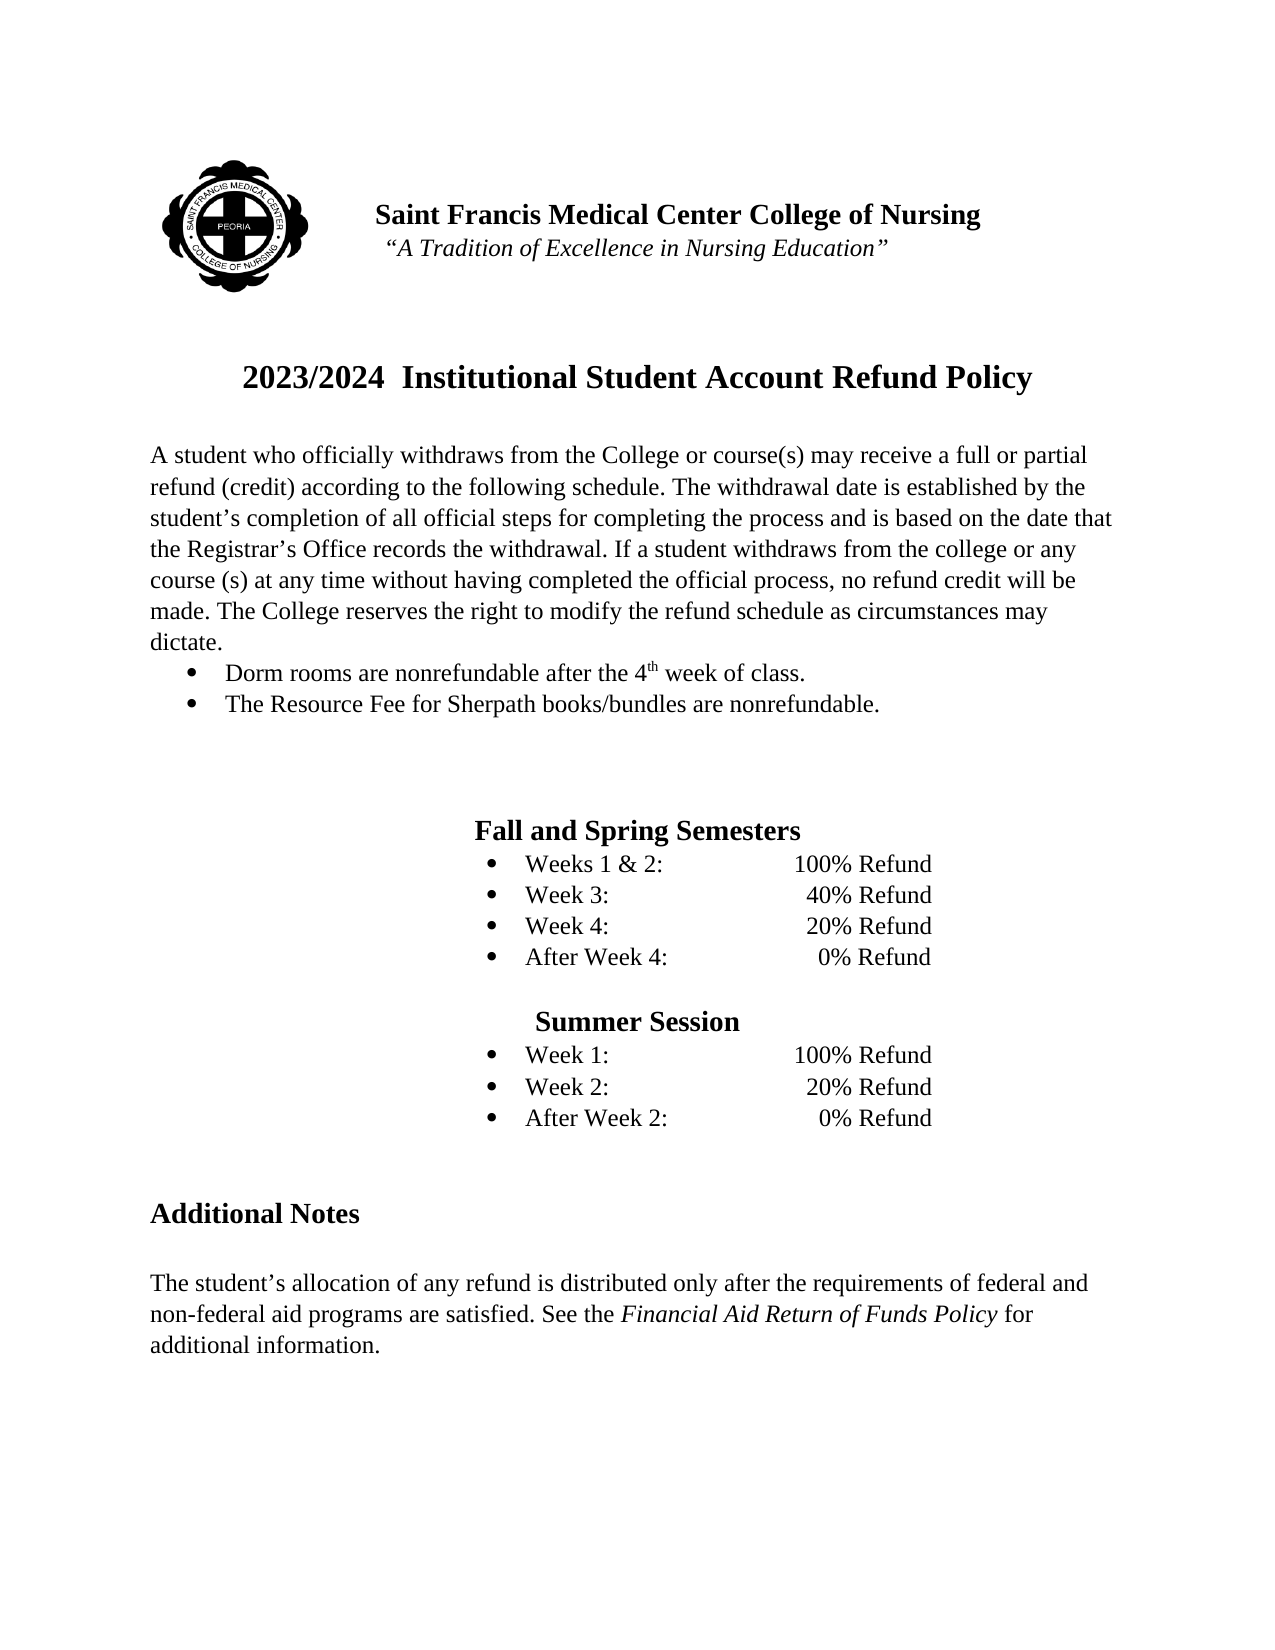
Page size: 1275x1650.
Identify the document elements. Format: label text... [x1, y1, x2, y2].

text The student’s allocation of any refund is distributed only after the requirements of federal and non-federal aid programs are satisfied. See the Financial Aid Return of Funds Policy for additional information. [150, 1268, 1125, 1359]
list Dorm rooms are nonrefundable after the 4th week of class. [187, 658, 1125, 687]
list After Week 4: 0% Refund [487, 942, 1125, 971]
list After Week 2: 0% Refund [487, 1103, 1125, 1131]
list Week 3: 40% Refund [487, 880, 1125, 909]
text Additional Notes [150, 1196, 1125, 1229]
list The Resource Fee for Sherpath books/bundles are nonrefundable. [187, 689, 1125, 718]
text 2023/2024 Institutional Student Account Refund Policy [150, 358, 1125, 396]
text Summer Session [150, 1004, 1125, 1038]
text Saint Francis Medical Center College of Nursing [150, 197, 1125, 230]
text “A Tradition of Excellence in Nursing Education” [150, 233, 1125, 262]
text Fall and Spring Semesters [150, 813, 1125, 847]
list Week 1: 100% Refund [487, 1041, 1125, 1069]
list Weeks 1 & 2: 100% Refund [487, 849, 1125, 878]
list Week 4: 20% Refund [487, 911, 1125, 940]
text A student who officially withdraws from the College or course(s) may receive a full or partial refund (credit) according to the following schedule. The withdrawal date is established by the student’s completion of all official steps for completing the process and is based on the date that the Registrar’s Office records the withdrawal. If a student withdraws from the college or any course (s) at any time without having completed the official process, no refund credit will be made. The College reserves the right to modify the refund schedule as circumstances may dictate. [150, 441, 1125, 656]
list Week 2: 20% Refund [487, 1072, 1125, 1100]
